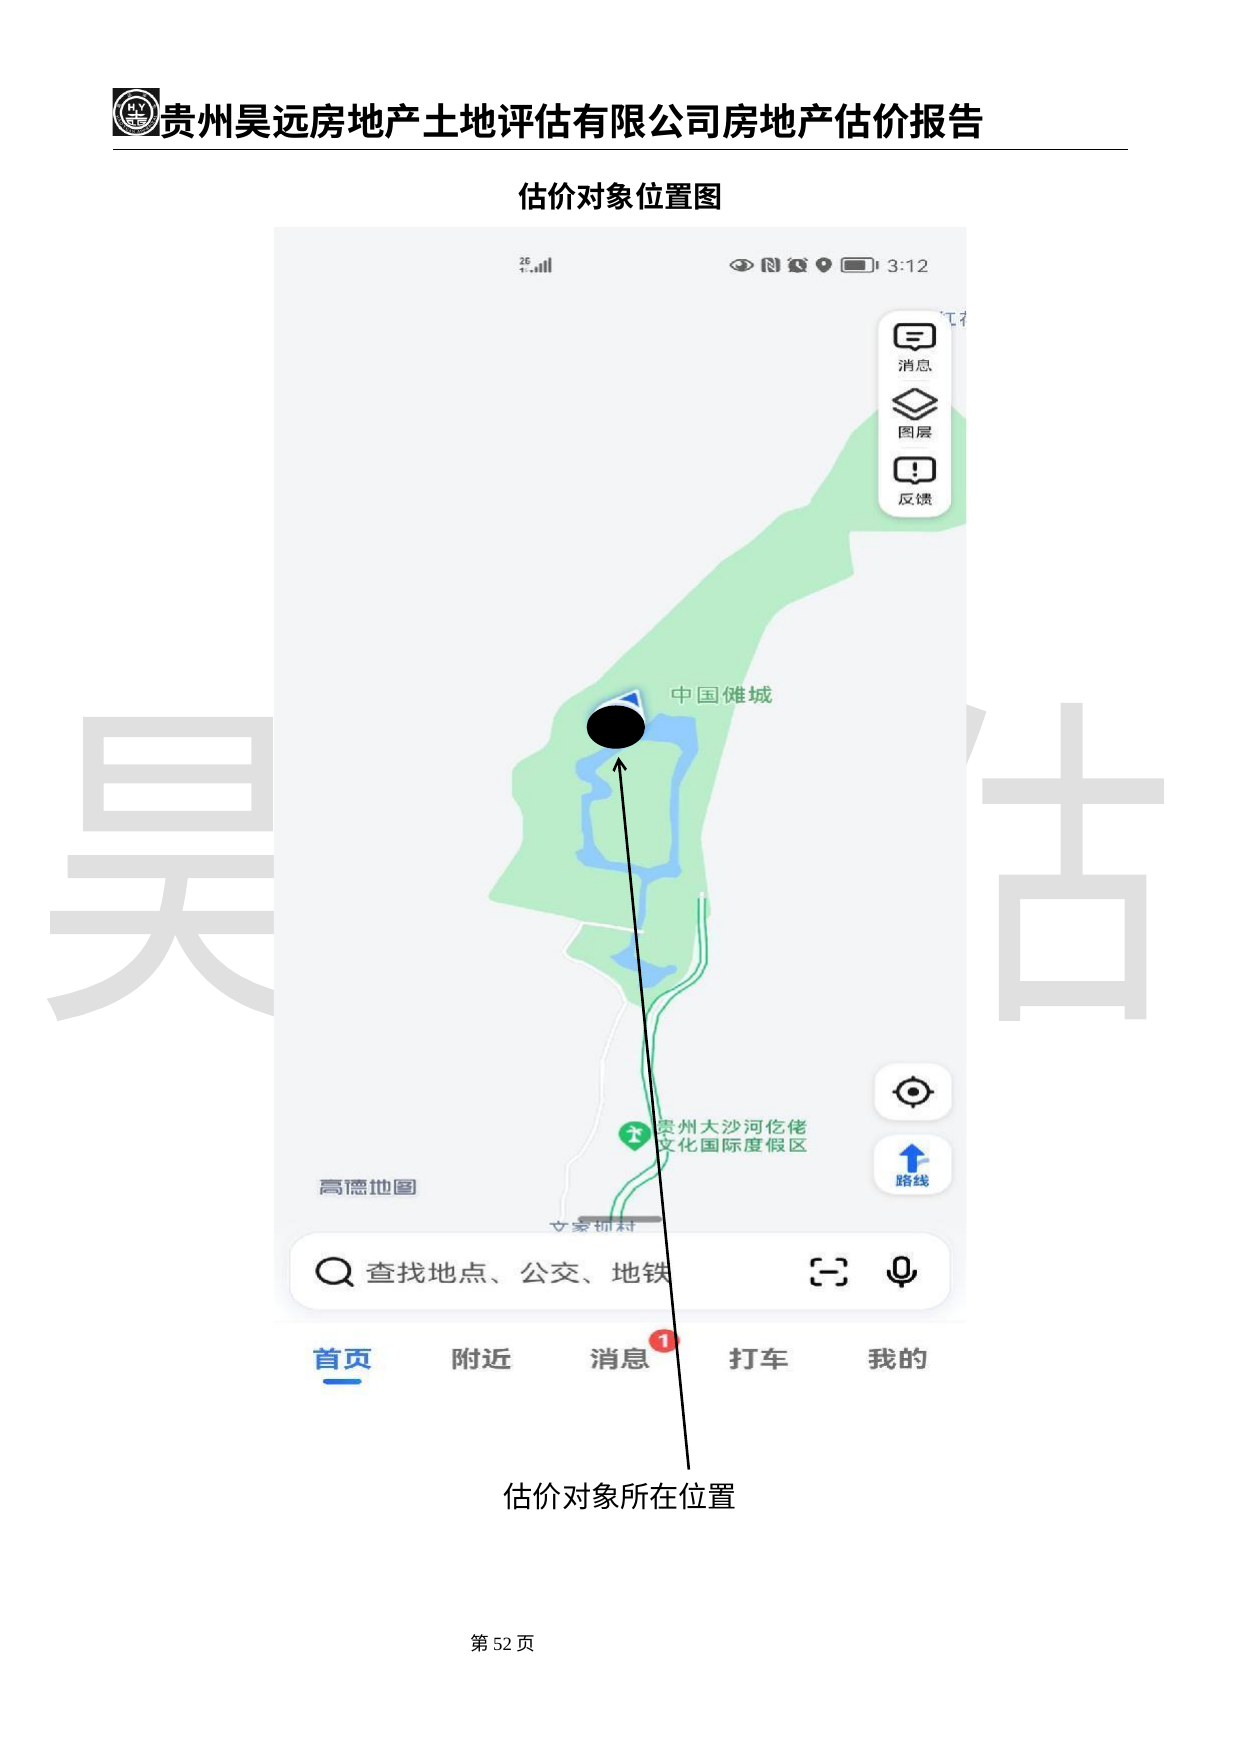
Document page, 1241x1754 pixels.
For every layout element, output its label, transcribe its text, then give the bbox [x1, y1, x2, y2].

text 估价对象位置图 [112, 162, 1128, 227]
picture [273, 227, 967, 1395]
picture [112, 88, 160, 136]
text 估价对象所在位置 [112, 1462, 1128, 1527]
